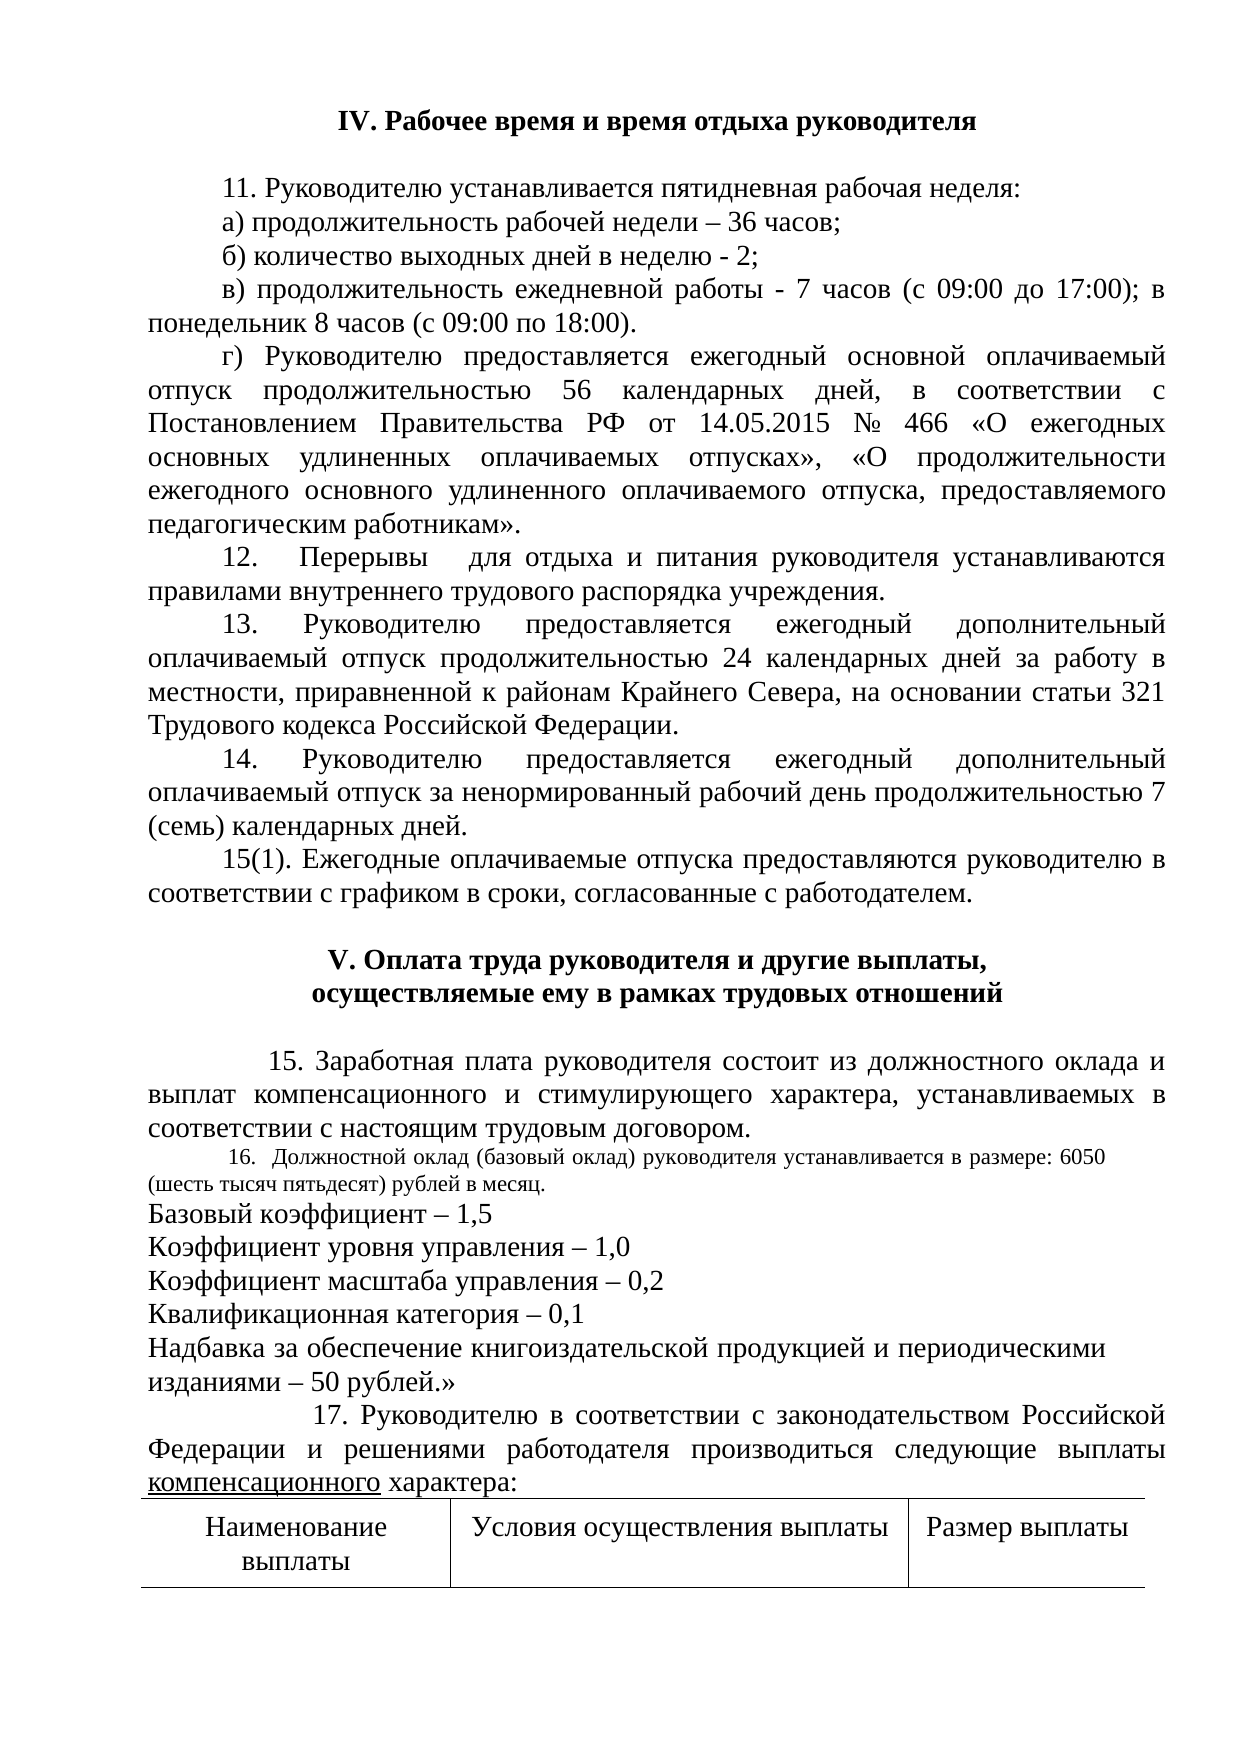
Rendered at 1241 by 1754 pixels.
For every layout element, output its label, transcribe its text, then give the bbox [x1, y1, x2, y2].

table_header Наименование выплаты [141, 1499, 450, 1587]
text Надбавка за обеспечение книгоиздательской продукцией и периодическими изданиями – 50 рублей.» [148, 1330, 1107, 1397]
text в) продолжительность ежедневной работы - 7 часов (с 09:00 до 17:00); в понедельник 8 часов (с 09:00 по 18:00). [148, 271, 1167, 338]
text Квалификационная категория – 0,1 [148, 1297, 1107, 1330]
text 16. Должностной оклад (базовый оклад) руководителя устанавливается в размере: 6050 (шесть тысяч пятьдесят) рублей в месяц. [148, 1143, 1107, 1196]
text 11. Руководителю устанавливается пятидневная рабочая неделя: [148, 171, 1167, 204]
text а) продолжительность рабочей недели – 36 часов; [148, 204, 1167, 238]
text Базовый коэффициент – 1,5 [148, 1196, 1107, 1229]
text IV. Рабочее время и время отдыха руководителя [148, 103, 1167, 137]
text 17. Руководителю в соответствии с законодательством Российской Федерации и решениями работодателя производиться следующие выплаты компенсационного характера: [148, 1397, 1167, 1498]
text осуществляемые ему в рамках трудовых отношений [148, 976, 1167, 1009]
text 15. Заработная плата руководителя состоит из должностного оклада и выплат компенсационного и стимулирующего характера, устанавливаемых в соответствии с настоящим трудовым договором. [148, 1043, 1167, 1143]
text 15(1). Ежегодные оплачиваемые отпуска предоставляются руководителю в соответствии с графиком в сроки, согласованные с работодателем. [148, 841, 1167, 908]
text 14. Руководителю предоставляется ежегодный дополнительный оплачиваемый отпуск за ненормированный рабочий день продолжительностью 7 (семь) календарных дней. [148, 741, 1167, 841]
text 12. Перерывы для отдыха и питания руководителя устанавливаются правилами внутреннего трудового распорядка учреждения. [148, 539, 1167, 607]
text Коэффициент уровня управления – 1,0 [148, 1229, 1107, 1263]
text г) Руководителю предоставляется ежегодный основной оплачиваемый отпуск продолжительностью 56 календарных дней, в соответствии с Постановлением Правительства РФ от 14.05.2015 № 466 «О ежегодных основных удлиненных оплачиваемых отпусках», «О продолжительности ежегодного основного удлиненного оплачиваемого отпуска, предоставляемого педагогическим работникам». [148, 338, 1167, 539]
text V. Оплата труда руководителя и другие выплаты, [148, 942, 1167, 976]
text Коэффициент масштаба управления – 0,2 [148, 1263, 1107, 1297]
text 13. Руководителю предоставляется ежегодный дополнительный оплачиваемый отпуск продолжительностью 24 календарных дней за работу в местности, приравненной к районам Крайнего Севера, на основании статьи 321 Трудового кодекса Российской Федерации. [148, 607, 1167, 741]
table_header Размер выплаты [909, 1499, 1145, 1587]
table_header Условия осуществления выплаты [451, 1499, 908, 1587]
text б) количество выходных дней в неделю - 2; [148, 238, 1167, 271]
